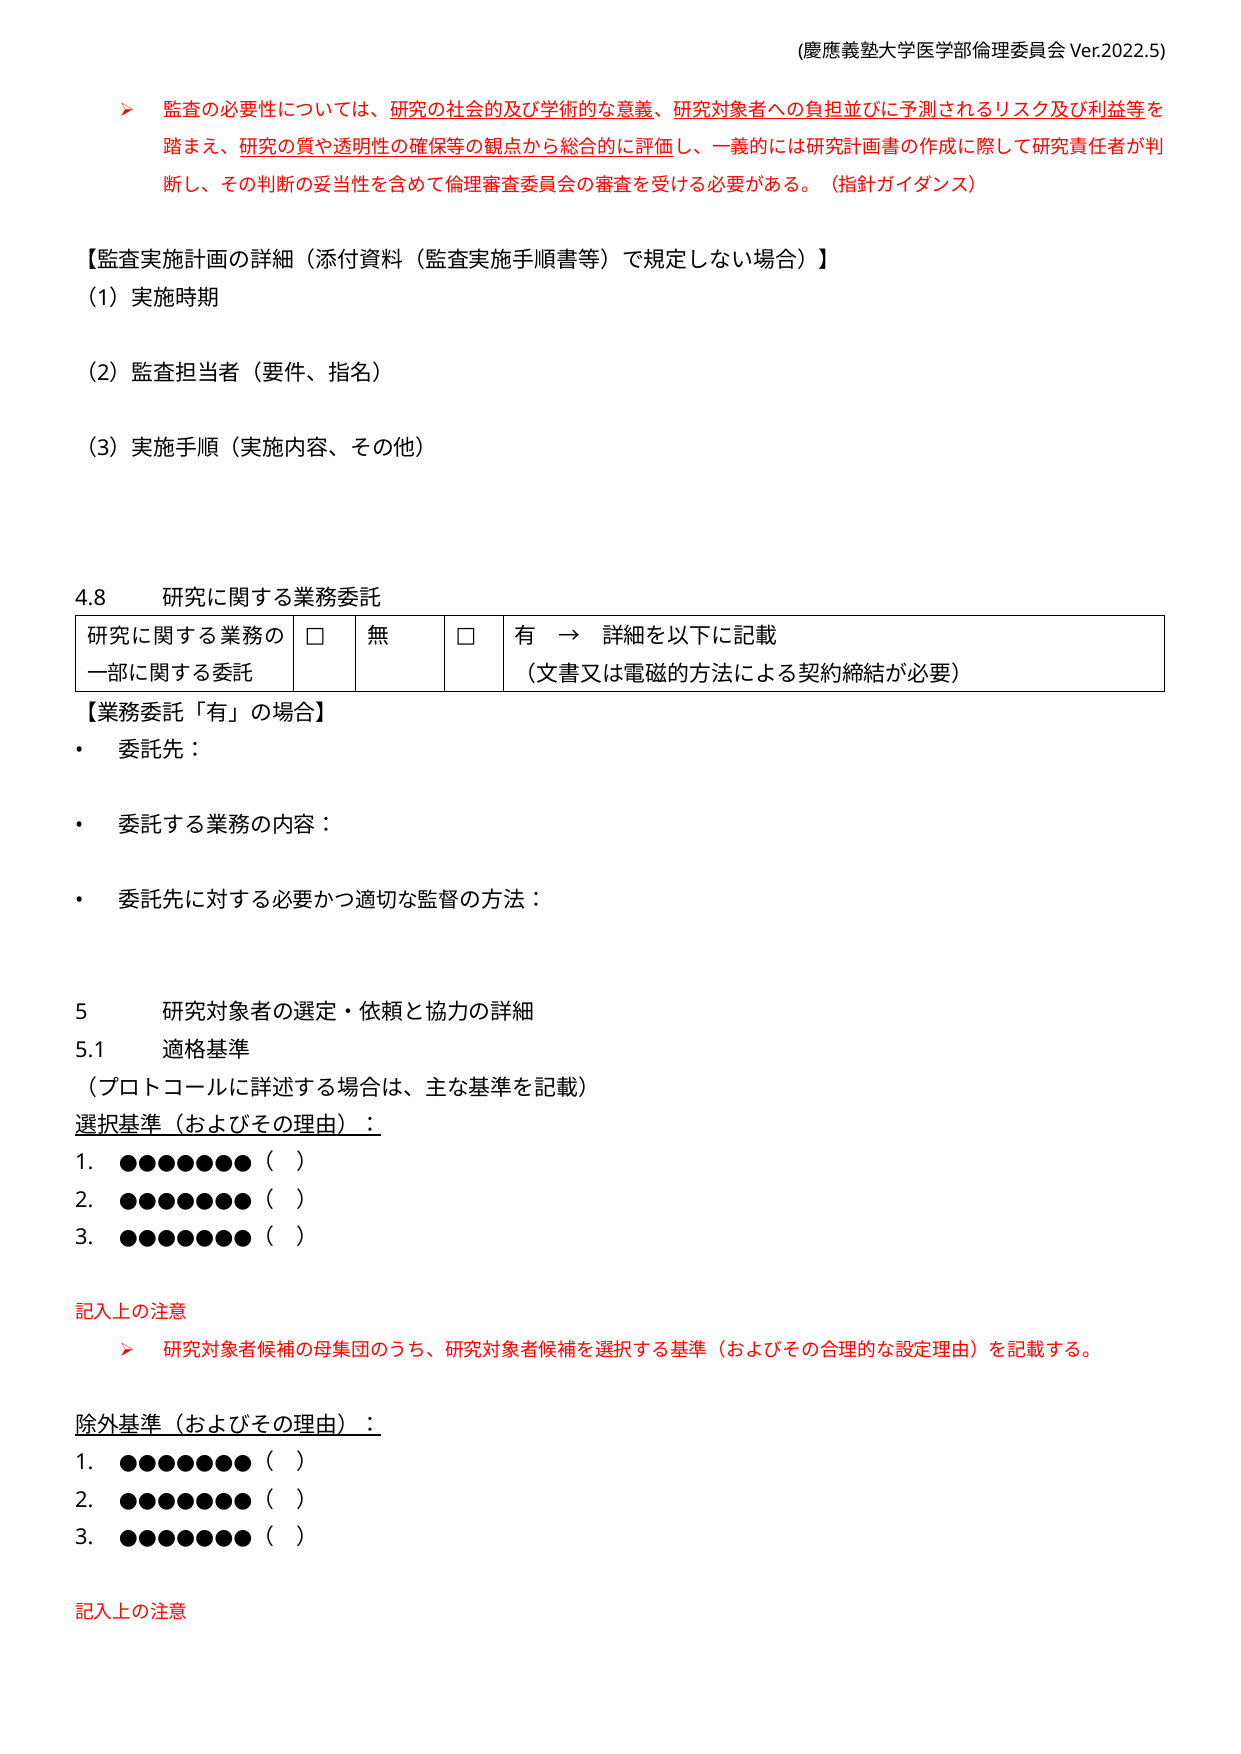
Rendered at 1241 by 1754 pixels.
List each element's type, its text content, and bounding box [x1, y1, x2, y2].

text 選択基準（およびその理由）： [75, 1104, 1168, 1142]
list 委託する業務の内容： [75, 804, 1168, 842]
list 委託先： [75, 729, 1168, 767]
list 監査の必要性については、研究の社会的及び学術的な意義、研究対象者への負担並びに予測されるリスク及び利益等を踏まえ、研究の質や透明性の確保等の観点から総合的に評価し、一義的には研究計画書の作成に際して研究責任者が判断し、その判断の妥当性を含めて倫理審査委員会の審査を受ける必要がある。（指針ガイダンス） [119, 89, 1165, 202]
table_header 有 → 詳細を以下に記載 （文書又は電磁的方法による契約締結が必要） [504, 616, 1164, 691]
text 4.8 研究に関する業務委託 [75, 577, 1168, 614]
list 研究対象者候補の母集団のうち、研究対象者候補を選択する基準（およびその合理的な設定理由）を記載する。 [119, 1329, 1165, 1367]
text 5.1 適格基準 [75, 1029, 1168, 1067]
text 【監査実施計画の詳細（添付資料（監査実施手順書等）で規定しない場合）】 [75, 239, 1168, 277]
text 5 研究対象者の選定・依頼と協力の詳細 [75, 992, 1168, 1029]
text 除外基準（およびその理由）： [75, 1404, 1168, 1442]
table_header 無 [356, 616, 444, 691]
list ●●●●●●●（ ） [75, 1442, 1168, 1479]
text （3）実施手順（実施内容、その他） [75, 427, 1168, 464]
list ●●●●●●●（ ） [75, 1479, 1168, 1517]
list ●●●●●●●（ ） [75, 1217, 1168, 1254]
list ●●●●●●●（ ） [75, 1142, 1168, 1179]
text （プロトコールに詳述する場合は、主な基準を記載） [75, 1067, 1168, 1104]
text 記入上の注意 [75, 1292, 1165, 1329]
text 記入上の注意 [75, 1592, 1165, 1629]
text （2）監査担当者（要件、指名） [75, 352, 1168, 389]
table_header □ [445, 616, 503, 691]
text 【業務委託「有」の場合】 [75, 692, 1168, 729]
text （1）実施時期 [75, 277, 1168, 314]
list 委託先に対する必要かつ適切な監督の方法： [75, 879, 1168, 917]
list ●●●●●●●（ ） [75, 1179, 1168, 1217]
table_header 研究に関する業務の一部に関する委託 [76, 616, 293, 691]
list ●●●●●●●（ ） [75, 1517, 1168, 1554]
table_header □ [294, 616, 355, 691]
